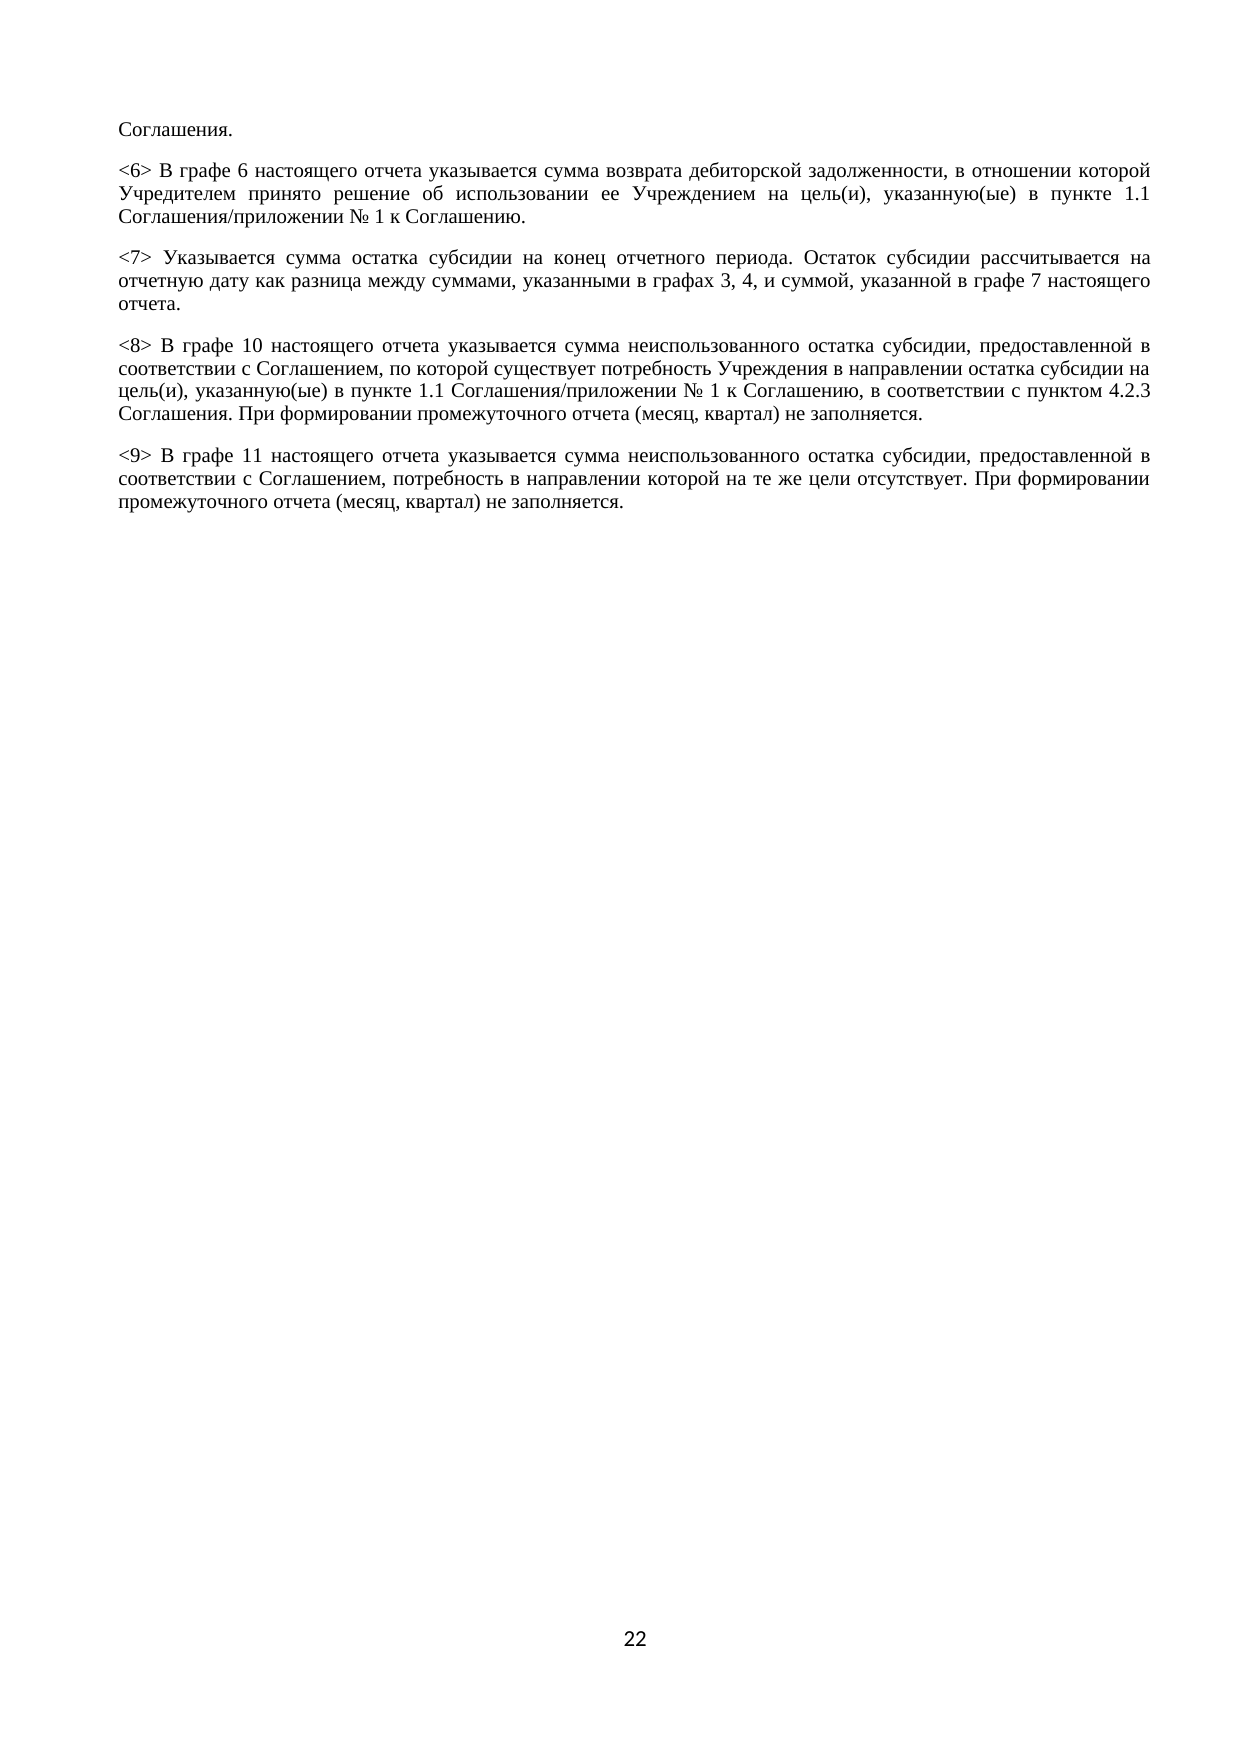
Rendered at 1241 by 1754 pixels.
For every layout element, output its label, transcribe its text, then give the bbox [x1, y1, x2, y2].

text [118, 118, 1152, 141]
text <9> В графе 11 настоящего отчета указывается сумма неиспользованного остатка субсидии, предоставленной в соответствии с Соглашением, потребность в направлении которой на те же цели отсутствует. При формировании промежуточного отчета (месяц, квартал) не заполняется. [118, 444, 1152, 513]
text <7> Указывается сумма остатка субсидии на конец отчетного периода. Остаток субсидии рассчитывается на отчетную дату как разница между суммами, указанными в графах 3, 4, и суммой, указанной в графе 7 настоящего отчета. [118, 246, 1152, 315]
text <8> В графе 10 настоящего отчета указывается сумма неиспользованного остатка субсидии, предоставленной в соответствии с Соглашением, по которой существует потребность Учреждения в направлении остатка субсидии на цель(и), указанную(ые) в пункте 1.1 Соглашения/приложении № 1 к Соглашению, в соответствии с пунктом 4.2.3 Соглашения. При формировании промежуточного отчета (месяц, квартал) не заполняется. [118, 334, 1152, 425]
text <6> В графе 6 настоящего отчета указывается сумма возврата дебиторской задолженности, в отношении которой Учредителем принято решение об использовании ее Учреждением на цель(и), указанную(ые) в пункте 1.1 Соглашения/приложении № 1 к Соглашению. [118, 160, 1152, 228]
